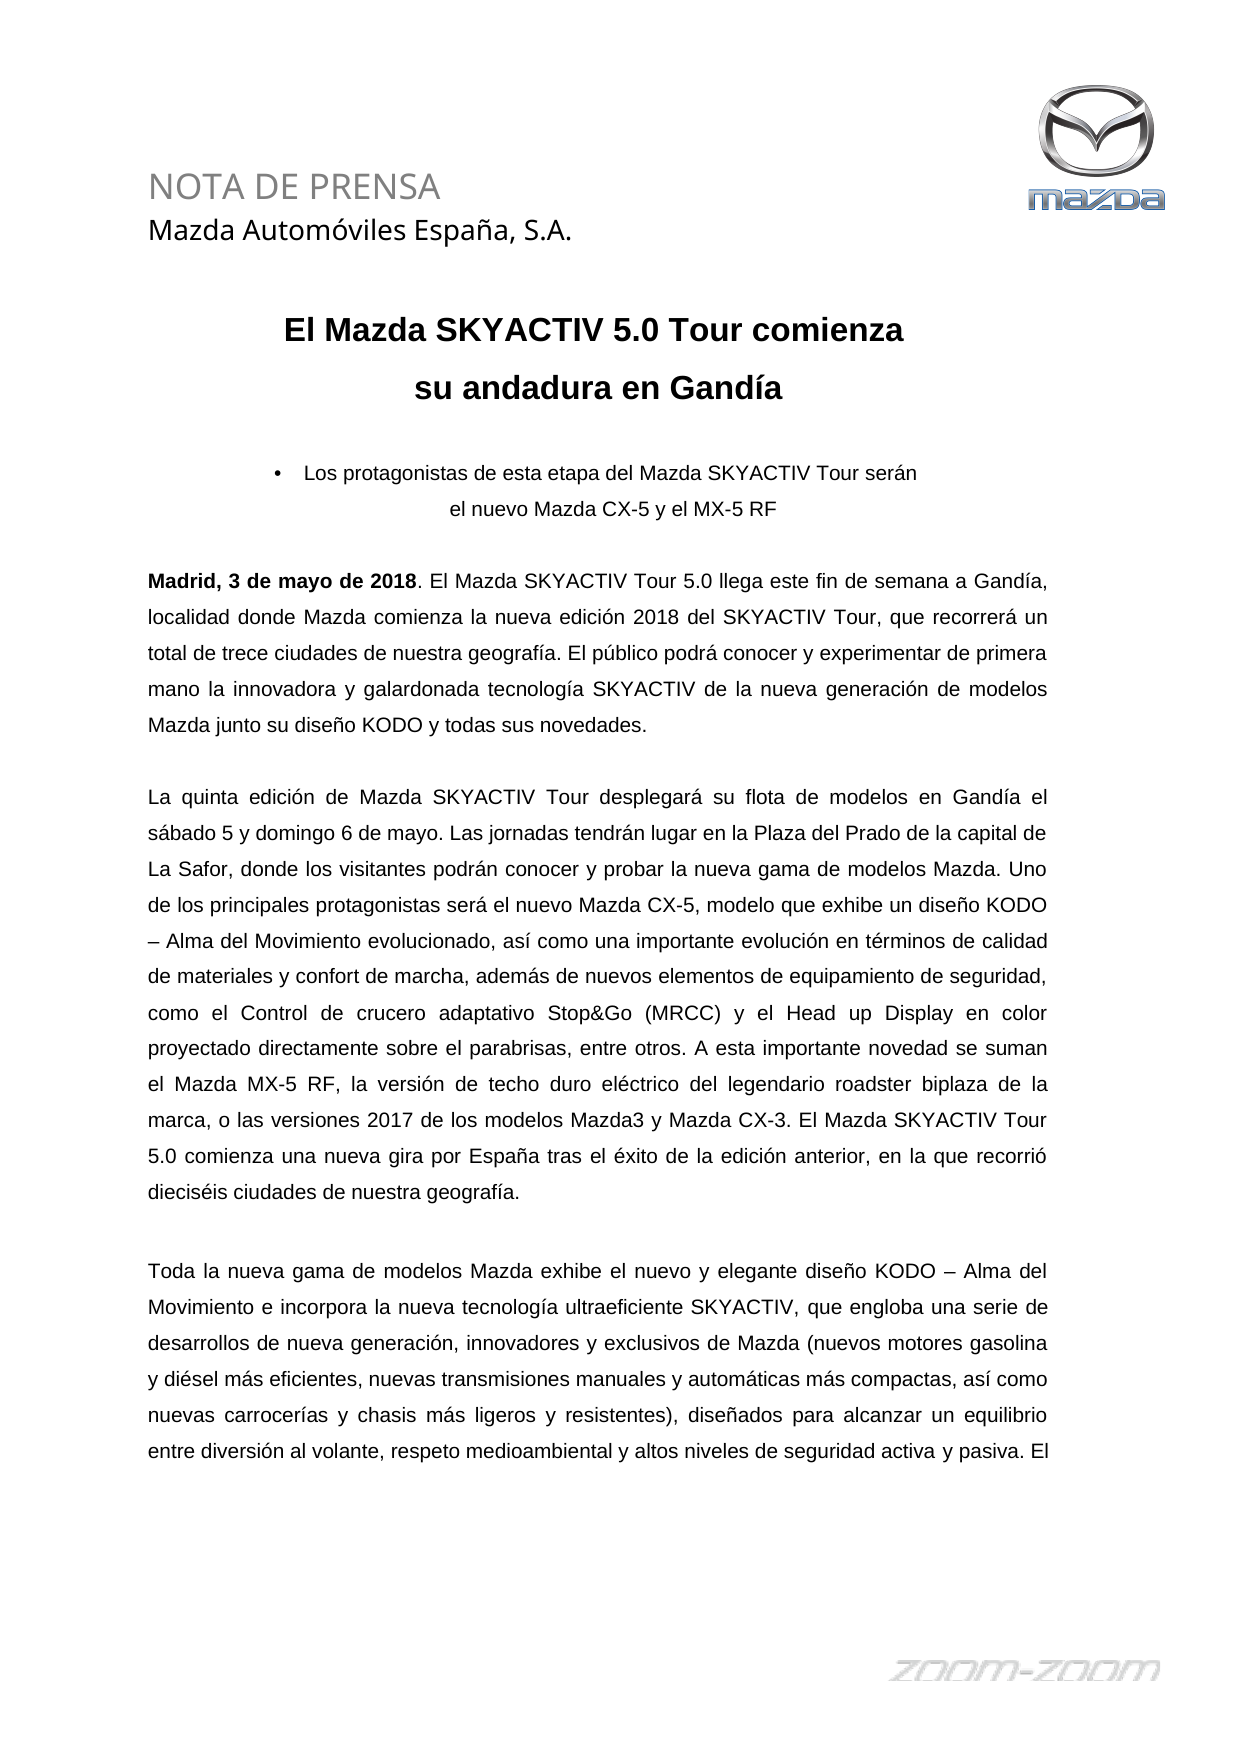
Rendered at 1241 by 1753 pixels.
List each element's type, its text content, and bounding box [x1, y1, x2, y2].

text Madrid, 3 de mayo de 2018. El Mazda SKYACTIV Tour 5.0 llega este fin de semana a Gandía, localidad donde Mazda comienza la nueva edición 2018 del SKYACTIV Tour, que recorrerá un total de trece ciudades de nuestra geografía. El público podrá conocer y experimentar de primera mano la innovadora y galardonada tecnología SKYACTIV de la nueva generación de modelos Mazda junto su diseño KODO y todas sus novedades. [148, 569, 1049, 737]
text El Mazda SKYACTIV 5.0 Tour comienza su andadura en Gandía [148, 310, 1049, 406]
text • Los protagonistas de esta etapa del Mazda SKYACTIV Tour serán el nuevo Mazda CX-5 y el MX-5 RF [148, 461, 1049, 521]
text La quinta edición de Mazda SKYACTIV Tour desplegará su flota de modelos en Gandía el sábado 5 y domingo 6 de mayo. Las jornadas tendrán lugar en la Plaza del Prado de la capital de La Safor, donde los visitantes podrán conocer y probar la nueva gama de modelos Mazda. Uno de los principales protagonistas será el nuevo Mazda CX-5, modelo que exhibe un diseño KODO – Alma del Movimiento evolucionado, así como una importante evolución en términos de calidad de materiales y confort de marcha, además de nuevos elementos de equipamiento de seguridad, como el Control de crucero adaptativo Stop&Go (MRCC) y el Head up Display en color proyectado directamente sobre el parabrisas, entre otros. A esta importante novedad se suman el Mazda MX-5 RF, la versión de techo duro eléctrico del legendario roadster biplaza de la marca, o las versiones 2017 de los modelos Mazda3 y Mazda CX-3. El Mazda SKYACTIV Tour 5.0 comienza una nueva gira por España tras el éxito de la edición anterior, en la que recorrió dieciséis ciudades de nuestra geografía. [148, 785, 1049, 1204]
picture [1028, 85, 1165, 210]
